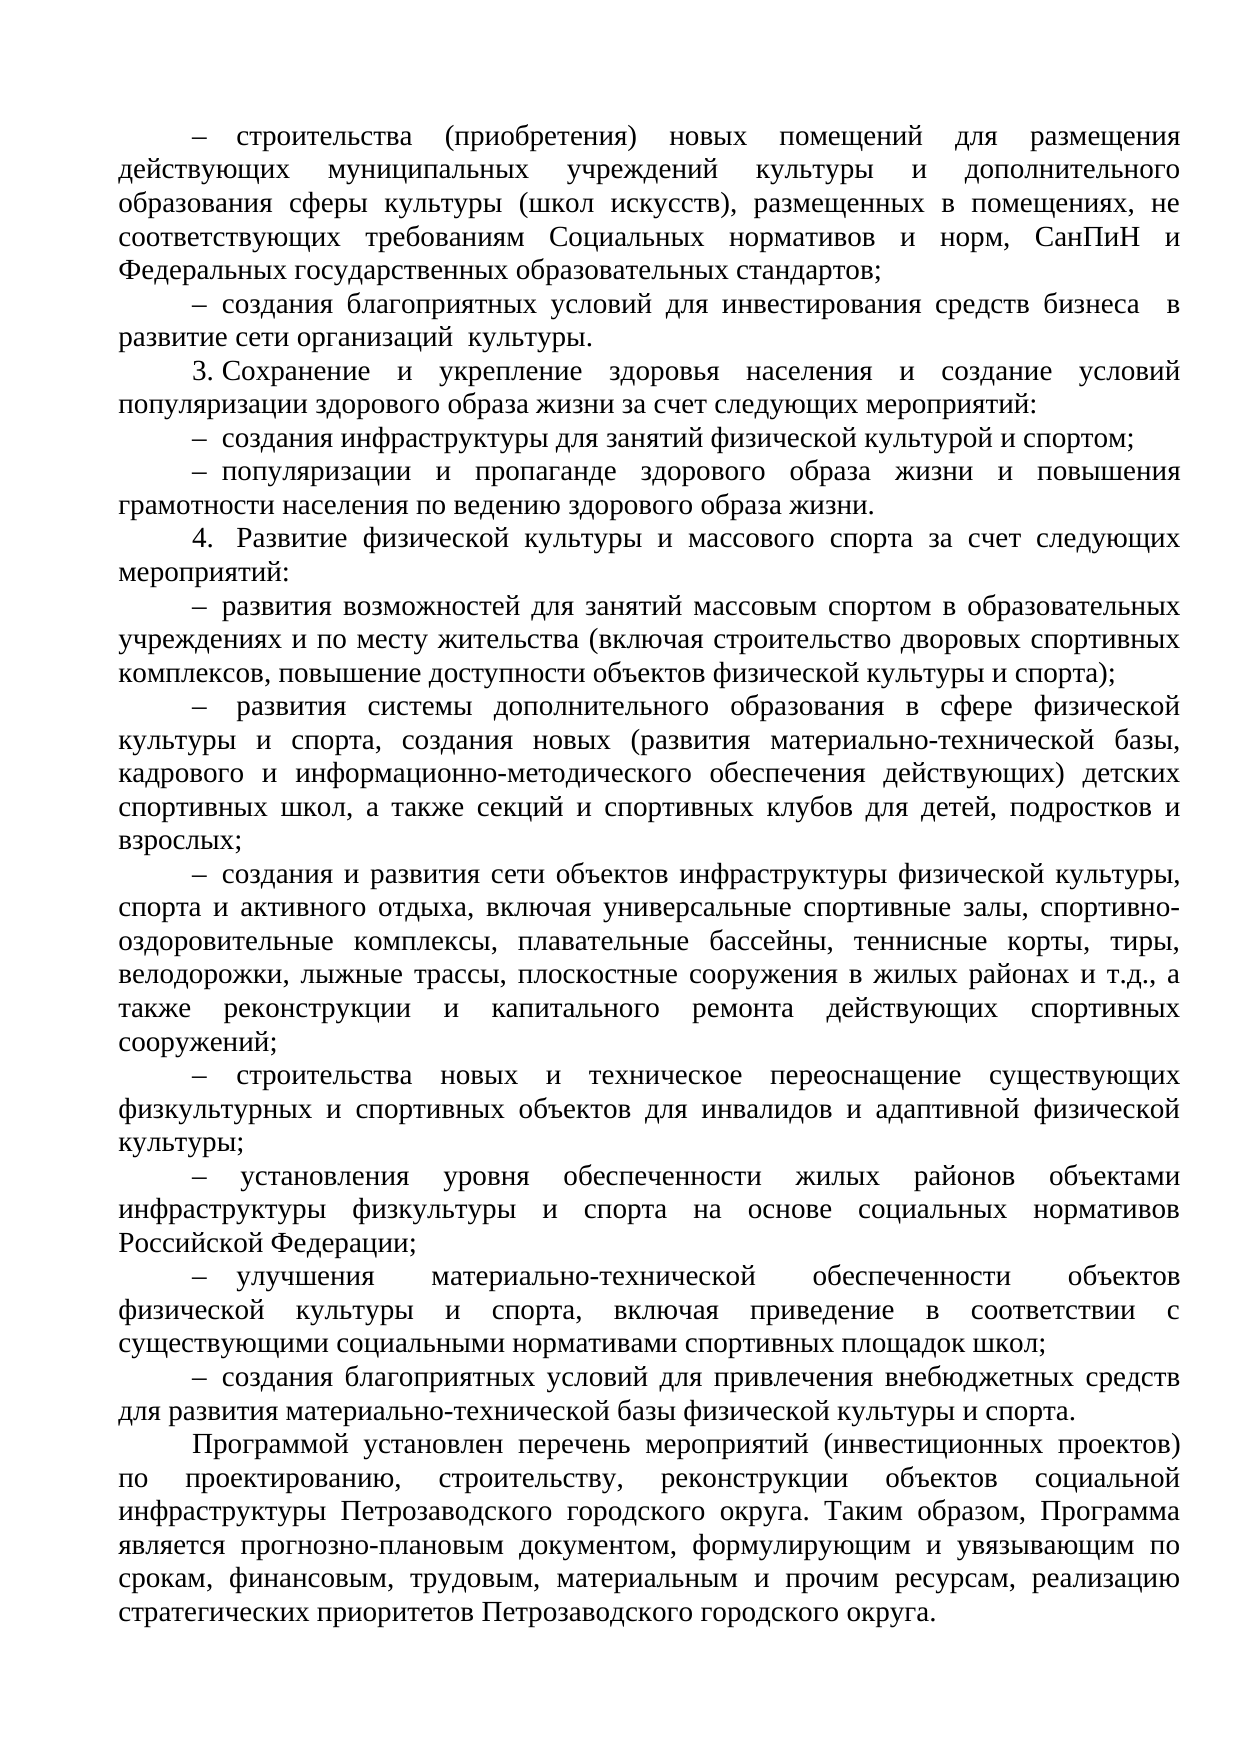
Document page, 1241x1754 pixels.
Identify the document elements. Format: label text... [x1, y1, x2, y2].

text – улучшения материально-технической обеспеченности объектов физической культуры и спорта, включая приведение в соответствии с существующими социальными нормативами спортивных площадок школ; [118, 1258, 1181, 1359]
text – развития системы дополнительного образования в сфере физической культуры и спорта, создания новых (развития материально-технической базы, кадрового и информационно-методического обеспечения действующих) детских спортивных школ, а также секций и спортивных клубов для детей, подростков и взрослых; [118, 688, 1181, 856]
text – строительства (приобретения) новых помещений для размещения действующих муниципальных учреждений культуры и дополнительного образования сферы культуры (школ искусств), размещенных в помещениях, не соответствующих требованиям Социальных нормативов и норм, СанПиН и Федеральных государственных образовательных стандартов; [118, 118, 1181, 286]
text 3. Сохранение и укрепление здоровья населения и создание условий популяризации здорового образа жизни за счет следующих мероприятий: [118, 353, 1181, 420]
subtitle Программой установлен перечень мероприятий (инвестиционных проектов) по проектированию, строительству, реконструкции объектов социальной инфраструктуры Петрозаводского городского округа. Таким образом, Программа является прогнозно-плановым документом, формулирующим и увязывающим по срокам, финансовым, трудовым, материальным и прочим ресурсам, реализацию стратегических приоритетов Петрозаводского городского округа. [118, 1426, 1181, 1627]
subtitle – создания благоприятных условий для привлечения внебюджетных средств для развития материально-технической базы физической культуры и спорта. [118, 1359, 1181, 1426]
text – строительства новых и техническое переоснащение существующих физкультурных и спортивных объектов для инвалидов и адаптивной физической культуры; [118, 1057, 1181, 1158]
text – развития возможностей для занятий массовым спортом в образовательных учреждениях и по месту жительства (включая строительство дворовых спортивных комплексов, повышение доступности объектов физической культуры и спорта); [118, 588, 1181, 688]
text – установления уровня обеспеченности жилых районов объектами инфраструктуры физкультуры и спорта на основе социальных нормативов Российской Федерации; [118, 1158, 1181, 1258]
text – создания и развития сети объектов инфраструктуры физической культуры, спорта и активного отдыха, включая универсальные спортивные залы, спортивно-оздоровительные комплексы, плавательные бассейны, теннисные корты, тиры, велодорожки, лыжные трассы, плоскостные сооружения в жилых районах и т.д., а также реконструкции и капитального ремонта действующих спортивных сооружений; [118, 856, 1181, 1057]
text 4. Развитие физической культуры и массового спорта за счет следующих мероприятий: [118, 521, 1181, 588]
text – создания инфраструктуры для занятий физической культурой и спортом; [118, 420, 1181, 453]
text – популяризации и пропаганде здорового образа жизни и повышения грамотности населения по ведению здорового образа жизни. [118, 453, 1181, 521]
text – создания благоприятных условий для инвестирования средств бизнеса в развитие сети организаций культуры. [118, 286, 1181, 353]
